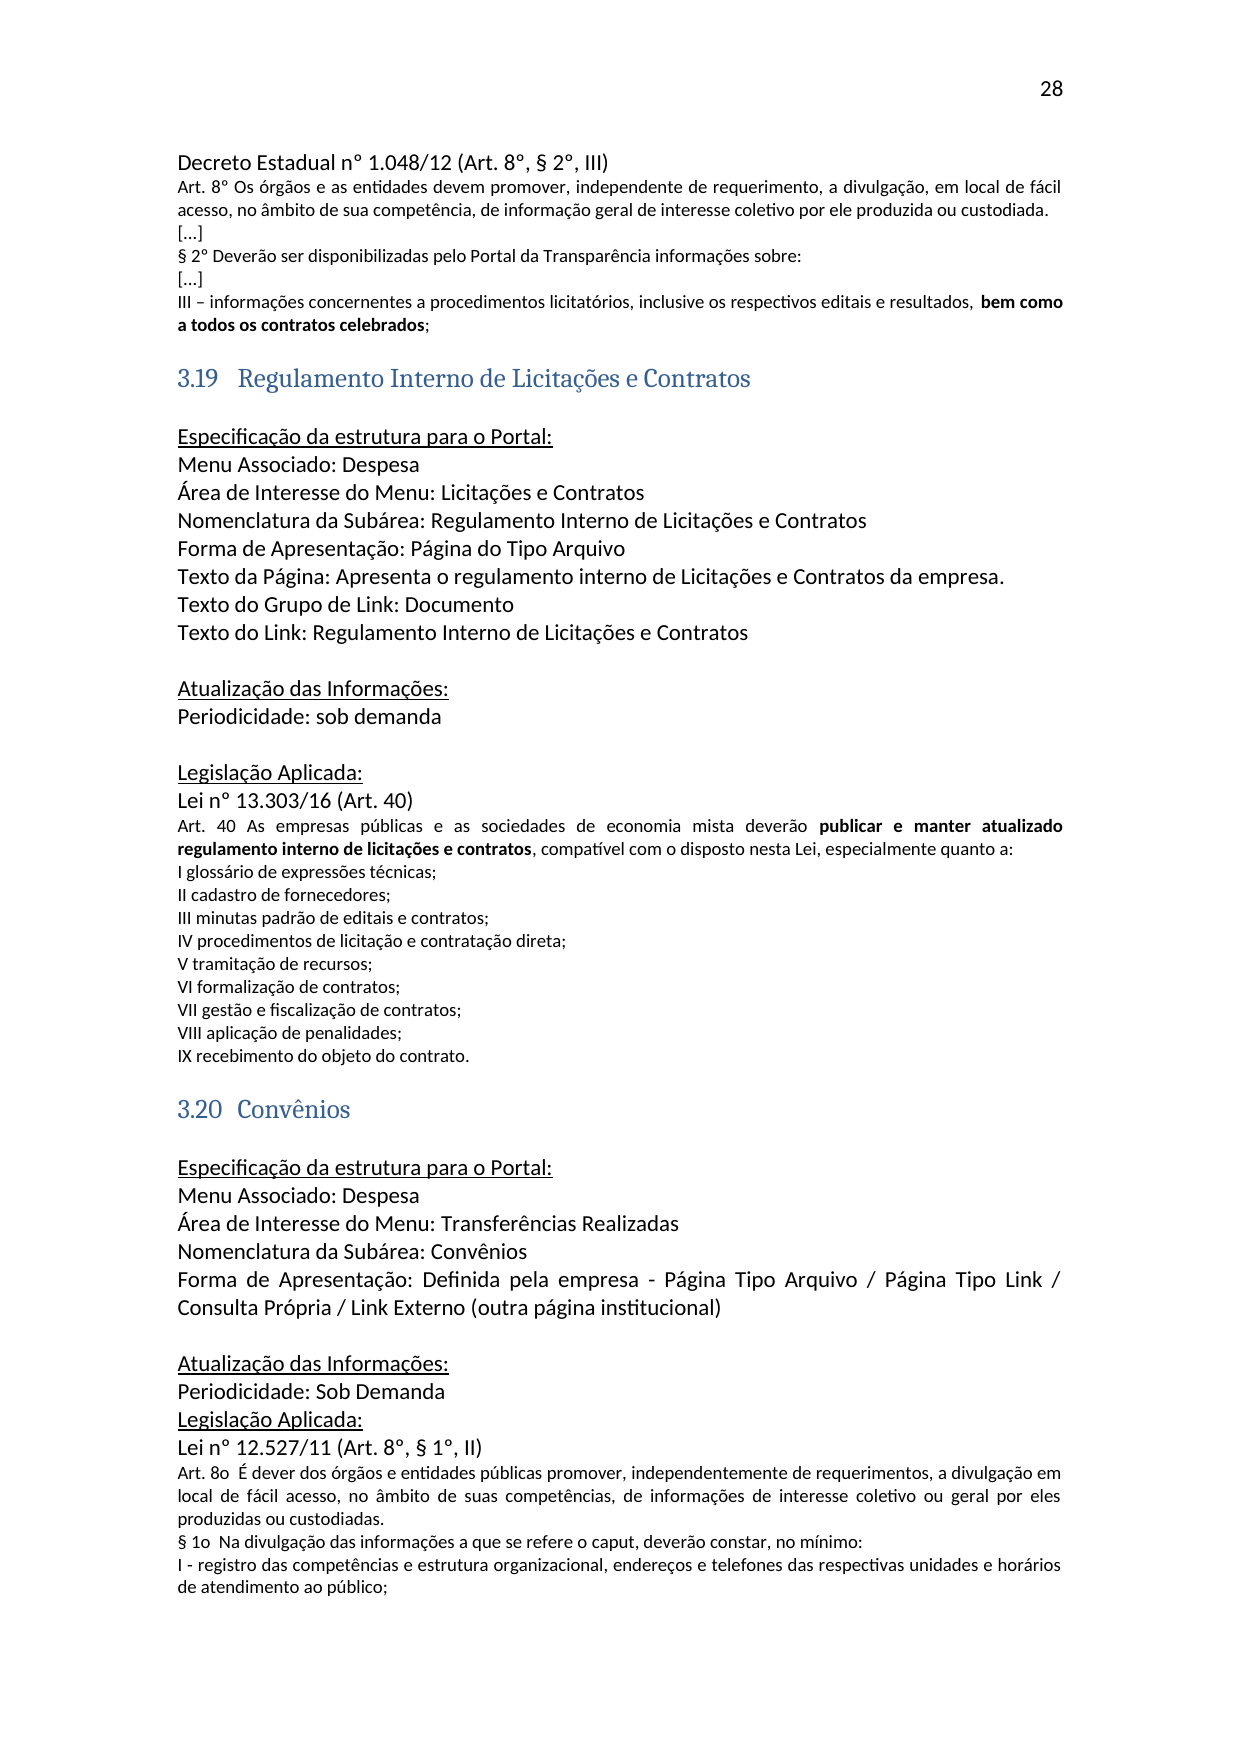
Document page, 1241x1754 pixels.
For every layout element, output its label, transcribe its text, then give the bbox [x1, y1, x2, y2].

text Legislação Aplicada: [177, 1405, 1063, 1433]
text V tramitação de recursos; [177, 952, 1063, 975]
text I glossário de expressões técnicas; [177, 860, 1063, 883]
text Menu Associado: Despesa [177, 1181, 1063, 1209]
text I - registro das competências e estrutura organizacional, endereços e telefones das respectivas unidades e horários de atendimento ao público; [177, 1553, 1063, 1599]
text Atualização das Informações: [177, 674, 1063, 702]
text Art. 8o É dever dos órgãos e entidades públicas promover, independentemente de requerimentos, a divulgação em local de fácil acesso, no âmbito de suas competências, de informações de interesse coletivo ou geral por eles produzidas ou custodiadas. [177, 1461, 1063, 1530]
text Periodicidade: Sob Demanda [177, 1377, 1063, 1405]
text Atualização das Informações: [177, 1349, 1063, 1377]
text IX recebimento do objeto do contrato. [177, 1044, 1063, 1067]
text § 1o Na divulgação das informações a que se refere o caput, deverão constar, no mínimo: [177, 1530, 1063, 1553]
text Nomenclatura da Subárea: Convênios [177, 1237, 1063, 1265]
text VIII aplicação de penalidades; [177, 1021, 1063, 1044]
text III – informações concernentes a procedimentos licitatórios, inclusive os respectivos editais e resultados, bem como a todos os contratos celebrados; [177, 290, 1063, 336]
text Nomenclatura da Subárea: Regulamento Interno de Licitações e Contratos [177, 506, 1063, 534]
text III minutas padrão de editais e contratos; [177, 906, 1063, 929]
text Legislação Aplicada: [177, 758, 1063, 787]
text VII gestão e fiscalização de contratos; [177, 998, 1063, 1021]
subtitle Convênios [177, 1094, 1063, 1125]
text Área de Interesse do Menu: Licitações e Contratos [177, 478, 1063, 506]
text Especificação da estrutura para o Portal: [177, 422, 1063, 450]
text Periodicidade: sob demanda [177, 702, 1063, 731]
text Lei nº 12.527/11 (Art. 8º, § 1º, II) [177, 1433, 1122, 1461]
text Forma de Apresentação: Definida pela empresa - Página Tipo Arquivo / Página Tipo Link / Consulta Própria / Link Externo (outra página institucional) [177, 1265, 1063, 1321]
text Art. 8º Os órgãos e as entidades devem promover, independente de requerimento, a divulgação, em local de fácil acesso, no âmbito de sua competência, de informação geral de interesse coletivo por ele produzida ou custodiada. [177, 176, 1063, 221]
text Texto do Grupo de Link: Documento [177, 590, 1063, 618]
text II cadastro de fornecedores; [177, 883, 1063, 906]
text Art. 40 As empresas públicas e as sociedades de economia mista deverão publicar e manter atualizado regulamento interno de licitações e contratos, compatível com o disposto nesta Lei, especialmente quanto a: [177, 814, 1063, 860]
text Menu Associado: Despesa [177, 450, 1063, 478]
text Área de Interesse do Menu: Transferências Realizadas [177, 1209, 1063, 1237]
text [...] [177, 267, 1063, 290]
subtitle Regulamento Interno de Licitações e Contratos [177, 363, 1063, 394]
text VI formalização de contratos; [177, 975, 1063, 998]
text Texto do Link: Regulamento Interno de Licitações e Contratos [177, 618, 1063, 646]
text § 2º Deverão ser disponibilizadas pelo Portal da Transparência informações sobre: [177, 244, 1063, 267]
text Lei nº 13.303/16 (Art. 40) [177, 787, 1063, 814]
text Forma de Apresentação: Página do Tipo Arquivo [177, 534, 1063, 562]
text Texto da Página: Apresenta o regulamento interno de Licitações e Contratos da empresa. [177, 562, 1063, 590]
text Especificação da estrutura para o Portal: [177, 1153, 1063, 1181]
text IV procedimentos de licitação e contratação direta; [177, 929, 1063, 952]
text Decreto Estadual nº 1.048/12 (Art. 8º, § 2º, III) [177, 148, 1063, 176]
text [...] [177, 221, 1063, 244]
